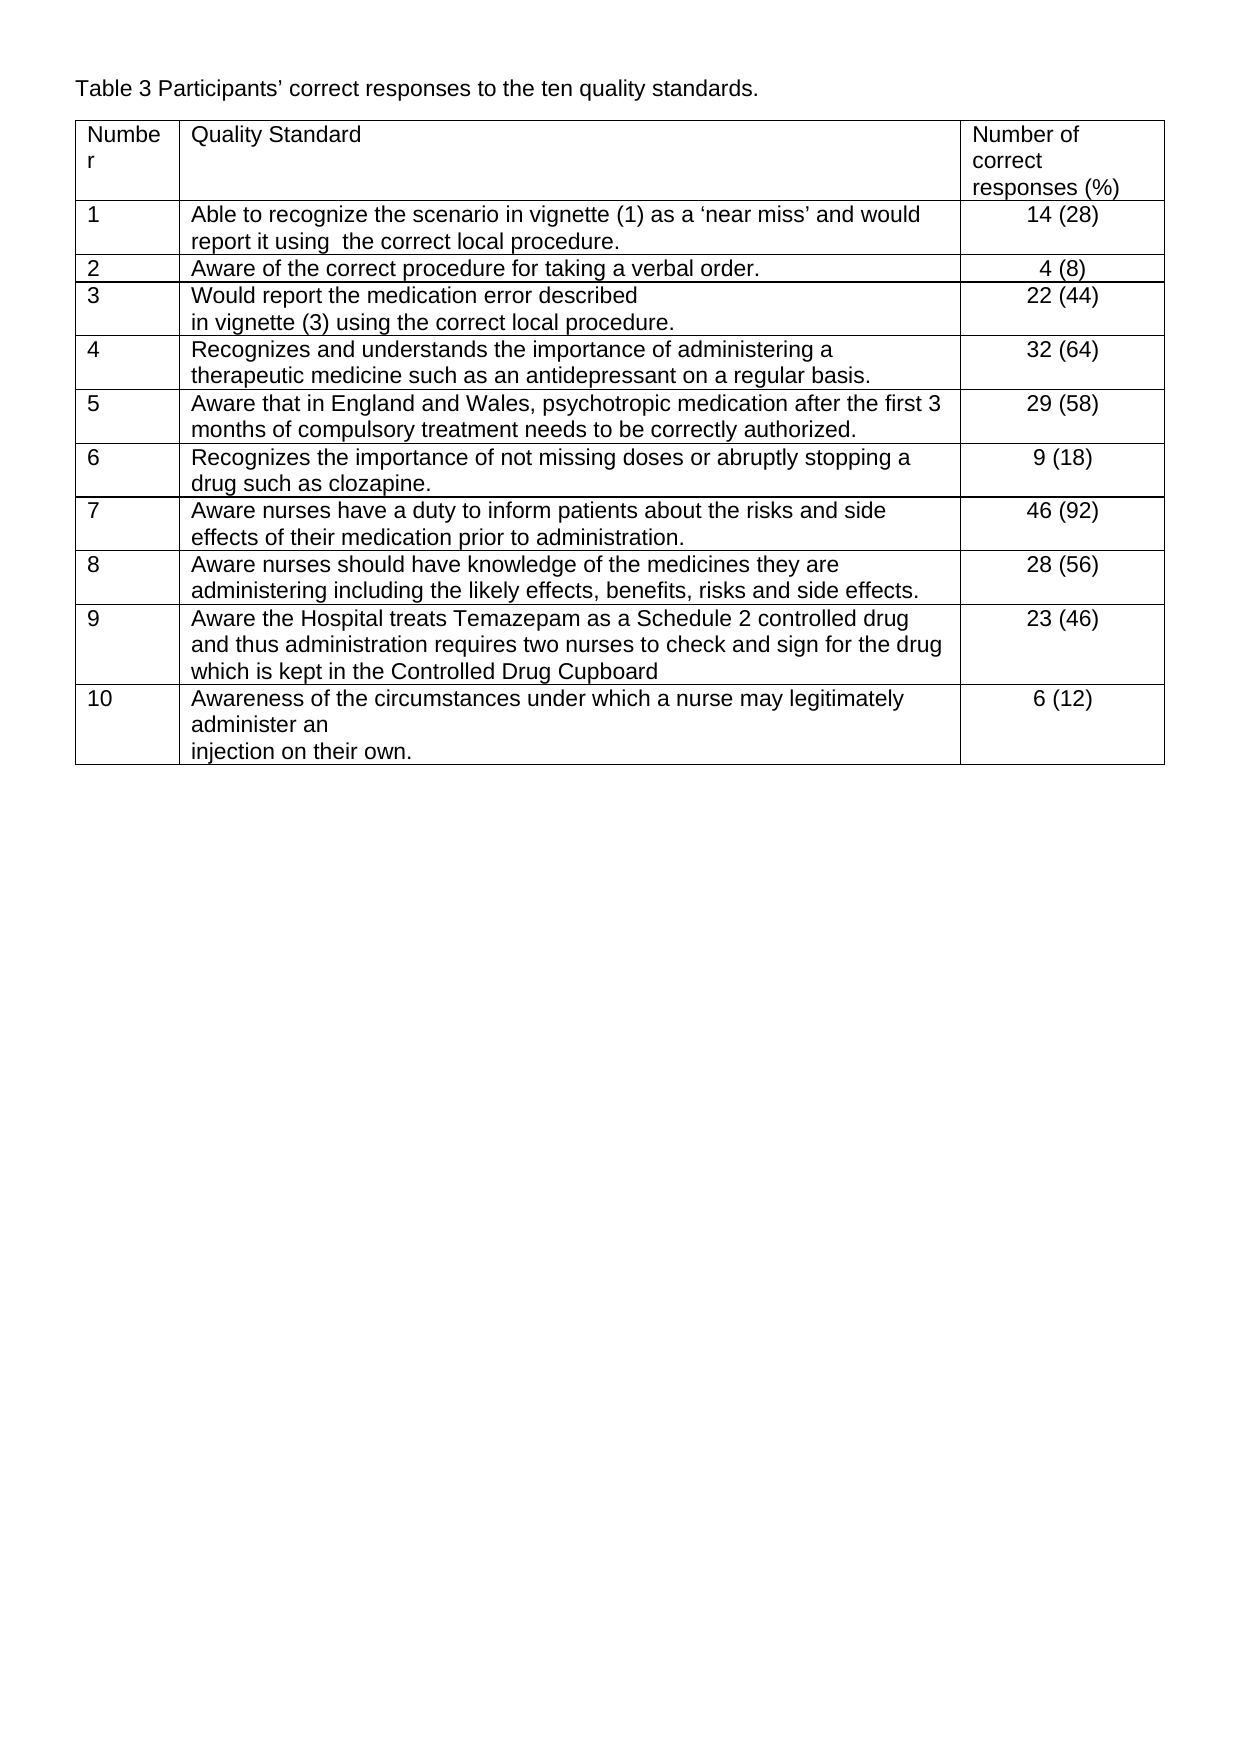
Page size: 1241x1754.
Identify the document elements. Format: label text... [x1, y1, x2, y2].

text Table 3 Participants’ correct responses to the ten quality standards. [75, 75, 1165, 101]
table_cell 9 [76, 605, 179, 684]
table_cell Aware nurses should have knowledge of the medicines they are administering including the likely effects, benefits, risks and side effects. [180, 551, 960, 604]
table_cell 14 (28) [961, 201, 1164, 254]
table_cell Recognizes the importance of not missing doses or abruptly stopping a drug such as clozapine. [180, 444, 960, 496]
table_cell 28 (56) [961, 551, 1164, 604]
table_cell 5 [76, 390, 179, 443]
table_cell Aware nurses have a duty to inform patients about the risks and side effects of their medication prior to administration. [180, 498, 960, 550]
table_cell 3 [76, 283, 179, 335]
table_cell 7 [76, 498, 179, 550]
table_header Quality Standard [180, 121, 960, 200]
table_cell 22 (44) [961, 283, 1164, 335]
table_cell 6 (12) [961, 685, 1164, 764]
table_cell 10 [76, 685, 179, 764]
table_cell 6 [76, 444, 179, 496]
table_cell 23 (46) [961, 605, 1164, 684]
table_cell Recognizes and understands the importance of administering a therapeutic medicine such as an antidepressant on a regular basis. [180, 336, 960, 389]
table_cell Aware that in England and Wales, psychotropic medication after the first 3 months of compulsory treatment needs to be correctly authorized. [180, 390, 960, 443]
table_cell Awareness of the circumstances under which a nurse may legitimately administer an injection on their own. [180, 685, 960, 764]
table_cell 29 (58) [961, 390, 1164, 443]
table_cell 32 (64) [961, 336, 1164, 389]
table_cell 46 (92) [961, 498, 1164, 550]
table_header Number [76, 121, 179, 200]
table_cell 1 [76, 201, 179, 254]
table_cell Aware the Hospital treats Temazepam as a Schedule 2 controlled drug and thus administration requires two nurses to check and sign for the drug which is kept in the Controlled Drug Cupboard [180, 605, 960, 684]
table_cell Would report the medication error described in vignette (3) using the correct local procedure. [180, 283, 960, 335]
table_cell 4 (8) [961, 255, 1164, 281]
table_cell 8 [76, 551, 179, 604]
table_cell 2 [76, 255, 179, 281]
table_cell Aware of the correct procedure for taking a verbal order. [180, 255, 960, 281]
table_cell 9 (18) [961, 444, 1164, 496]
table_cell 4 [76, 336, 179, 389]
table_header Number of correct responses (%) [961, 121, 1164, 200]
table_cell Able to recognize the scenario in vignette (1) as a ‘near miss’ and would report it using the correct local procedure. [180, 201, 960, 254]
